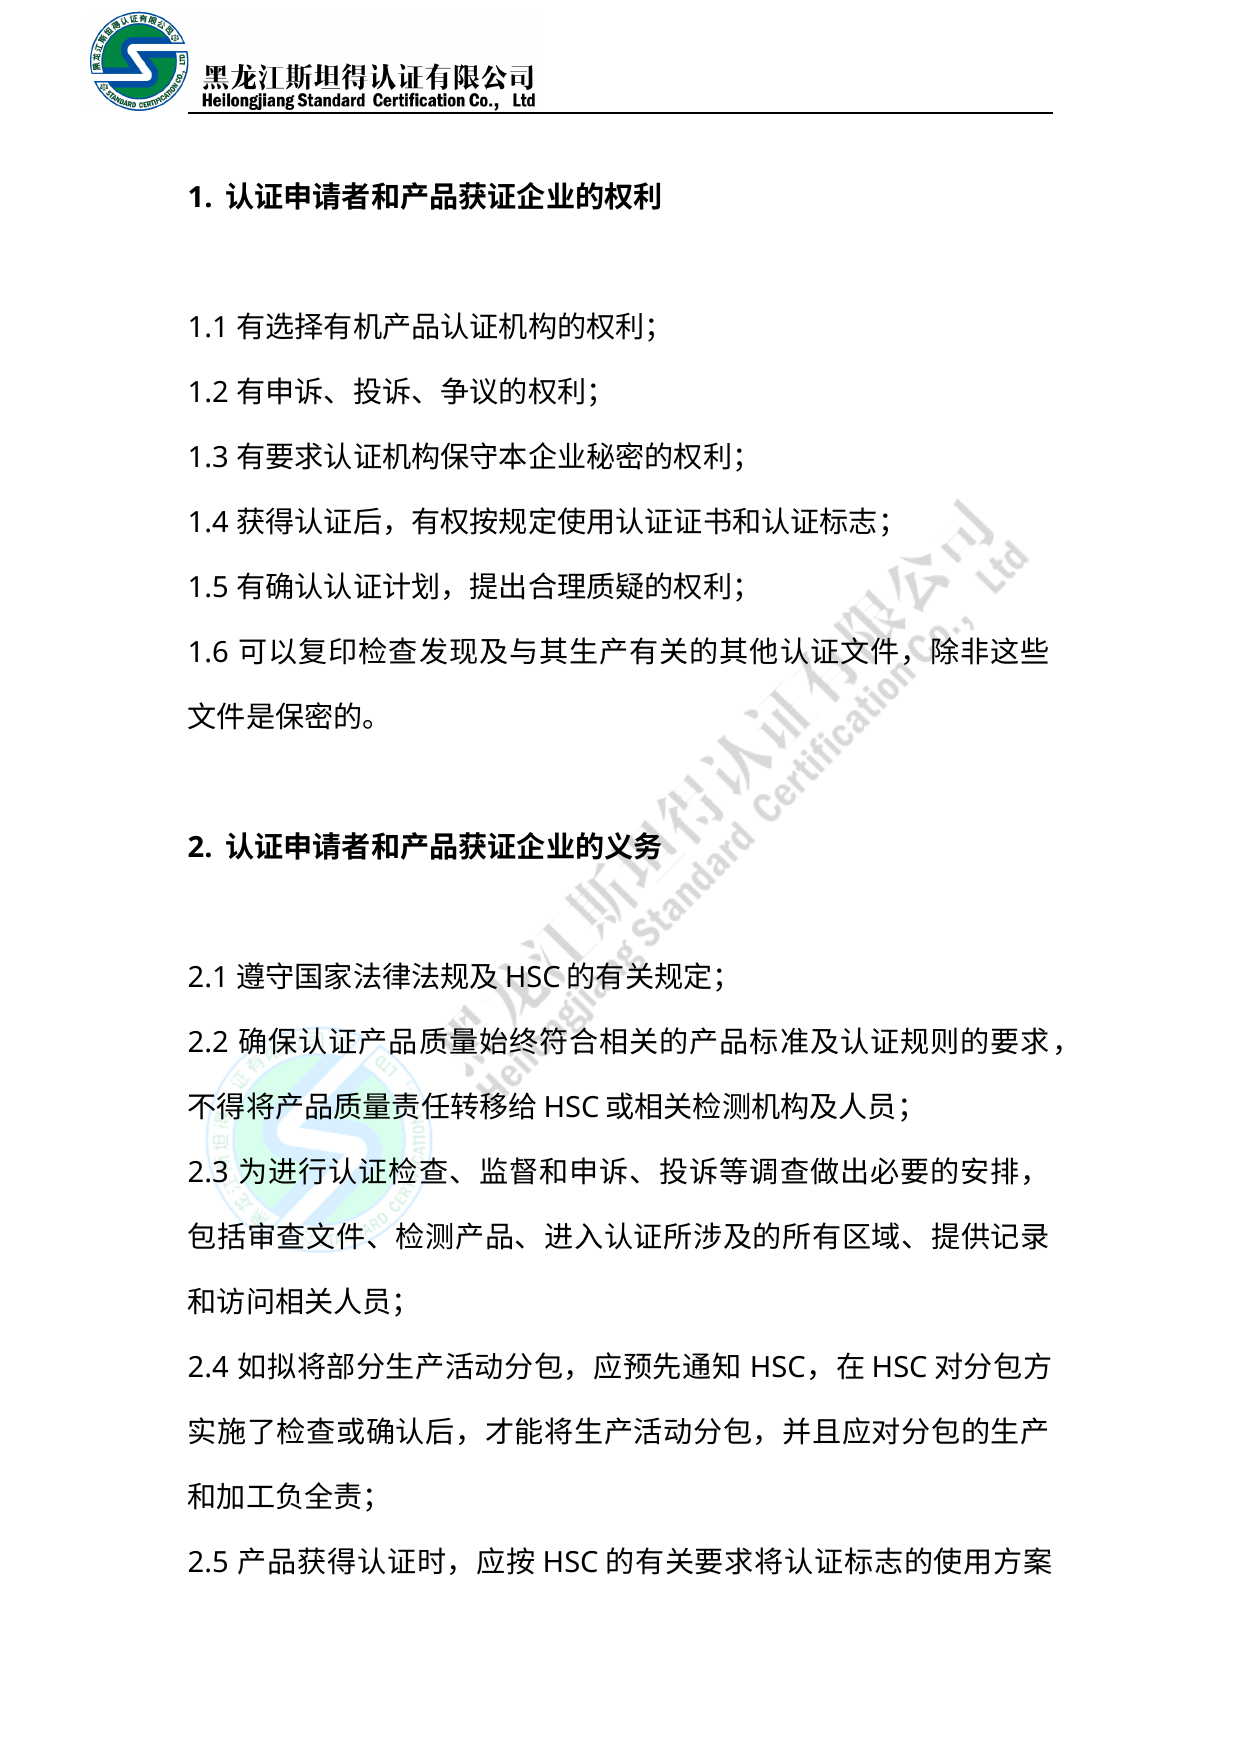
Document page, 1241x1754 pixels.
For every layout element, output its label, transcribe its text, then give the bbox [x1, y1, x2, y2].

text 2.2 确保认证产品质量始终符合相关的产品标准及认证规则的要求，不得将产品质量责任转移给HSC或相关检测机构及人员； [187, 1007, 1053, 1137]
list 认证申请者和产品获证企业的权利 [187, 162, 1053, 227]
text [187, 1527, 1053, 1592]
picture [86, 11, 541, 112]
text 1.1 有选择有机产品认证机构的权利； [187, 292, 1053, 357]
text 2.3 为进行认证检查、监督和申诉、投诉等调查做出必要的安排，包括审查文件、检测产品、进入认证所涉及的所有区域、提供记录和访问相关人员； [187, 1137, 1053, 1332]
text 1.4 获得认证后，有权按规定使用认证证书和认证标志； [187, 487, 1053, 552]
list 认证申请者和产品获证企业的义务 [187, 812, 1053, 877]
text 2.4 如拟将部分生产活动分包，应预先通知HSC，在HSC对分包方实施了检查或确认后，才能将生产活动分包，并且应对分包的生产和加工负全责； [187, 1332, 1053, 1527]
text 1.2 有申诉、投诉、争议的权利； [187, 357, 1053, 422]
text 2.1 遵守国家法律法规及HSC的有关规定； [187, 942, 1053, 1007]
text 1.6 可以复印检查发现及与其生产有关的其他认证文件，除非这些文件是保密的。 [187, 617, 1053, 747]
text 1.3 有要求认证机构保守本企业秘密的权利； [187, 422, 1053, 487]
text 1.5 有确认认证计划，提出合理质疑的权利； [187, 552, 1053, 617]
